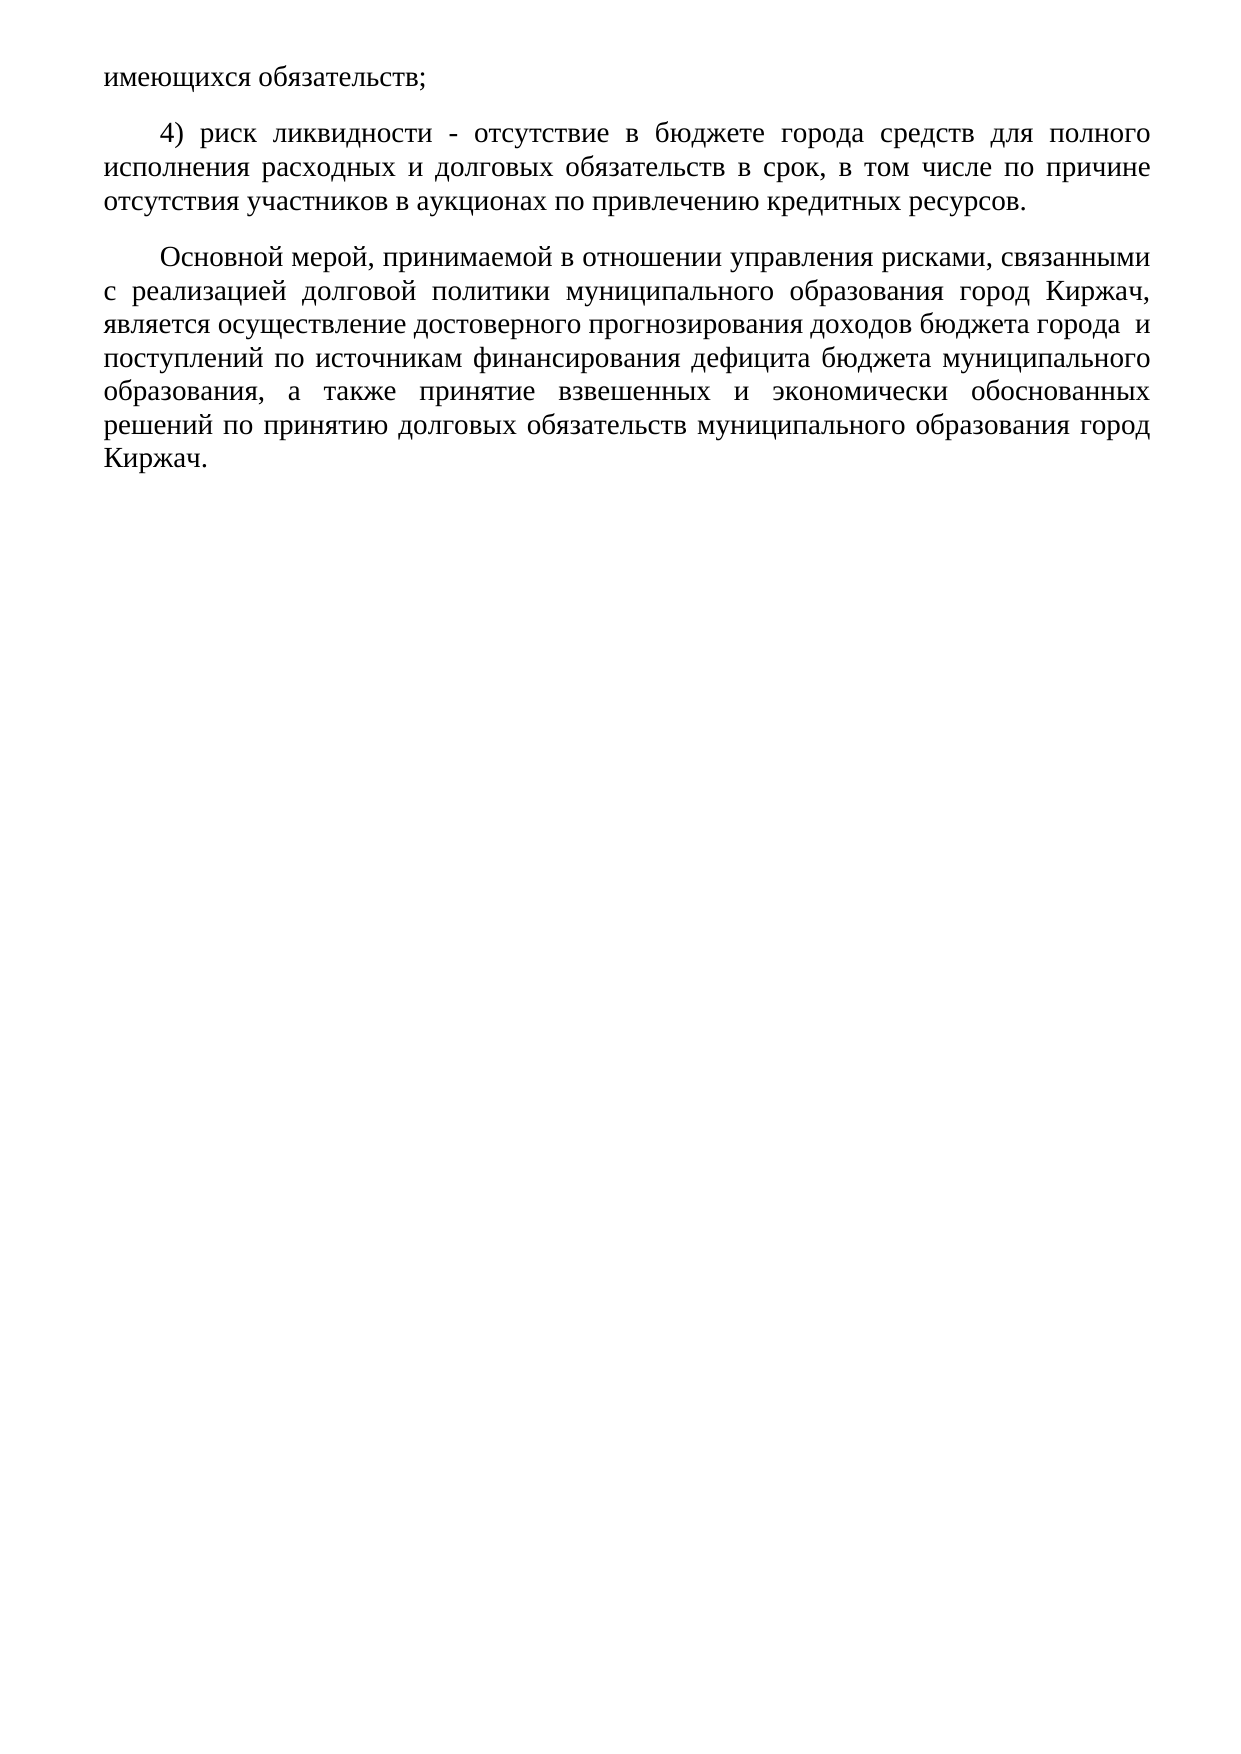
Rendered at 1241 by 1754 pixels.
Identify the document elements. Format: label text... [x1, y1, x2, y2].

text 4) риск ликвидности - отсутствие в бюджете города средств для полного исполнения расходных и долговых обязательств в срок, в том числе по причине отсутствия участников в аукционах по привлечению кредитных ресурсов. [103, 116, 1152, 216]
text Основной мерой, принимаемой в отношении управления рисками, связанными с реализацией долговой политики муниципального образования город Киржач, является осуществление достоверного прогнозирования доходов бюджета города и поступлений по источникам финансирования дефицита бюджета муниципального образования, а также принятие взвешенных и экономически обоснованных решений по принятию долговых обязательств муниципального образования город Киржач. [103, 239, 1152, 474]
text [103, 59, 1152, 93]
